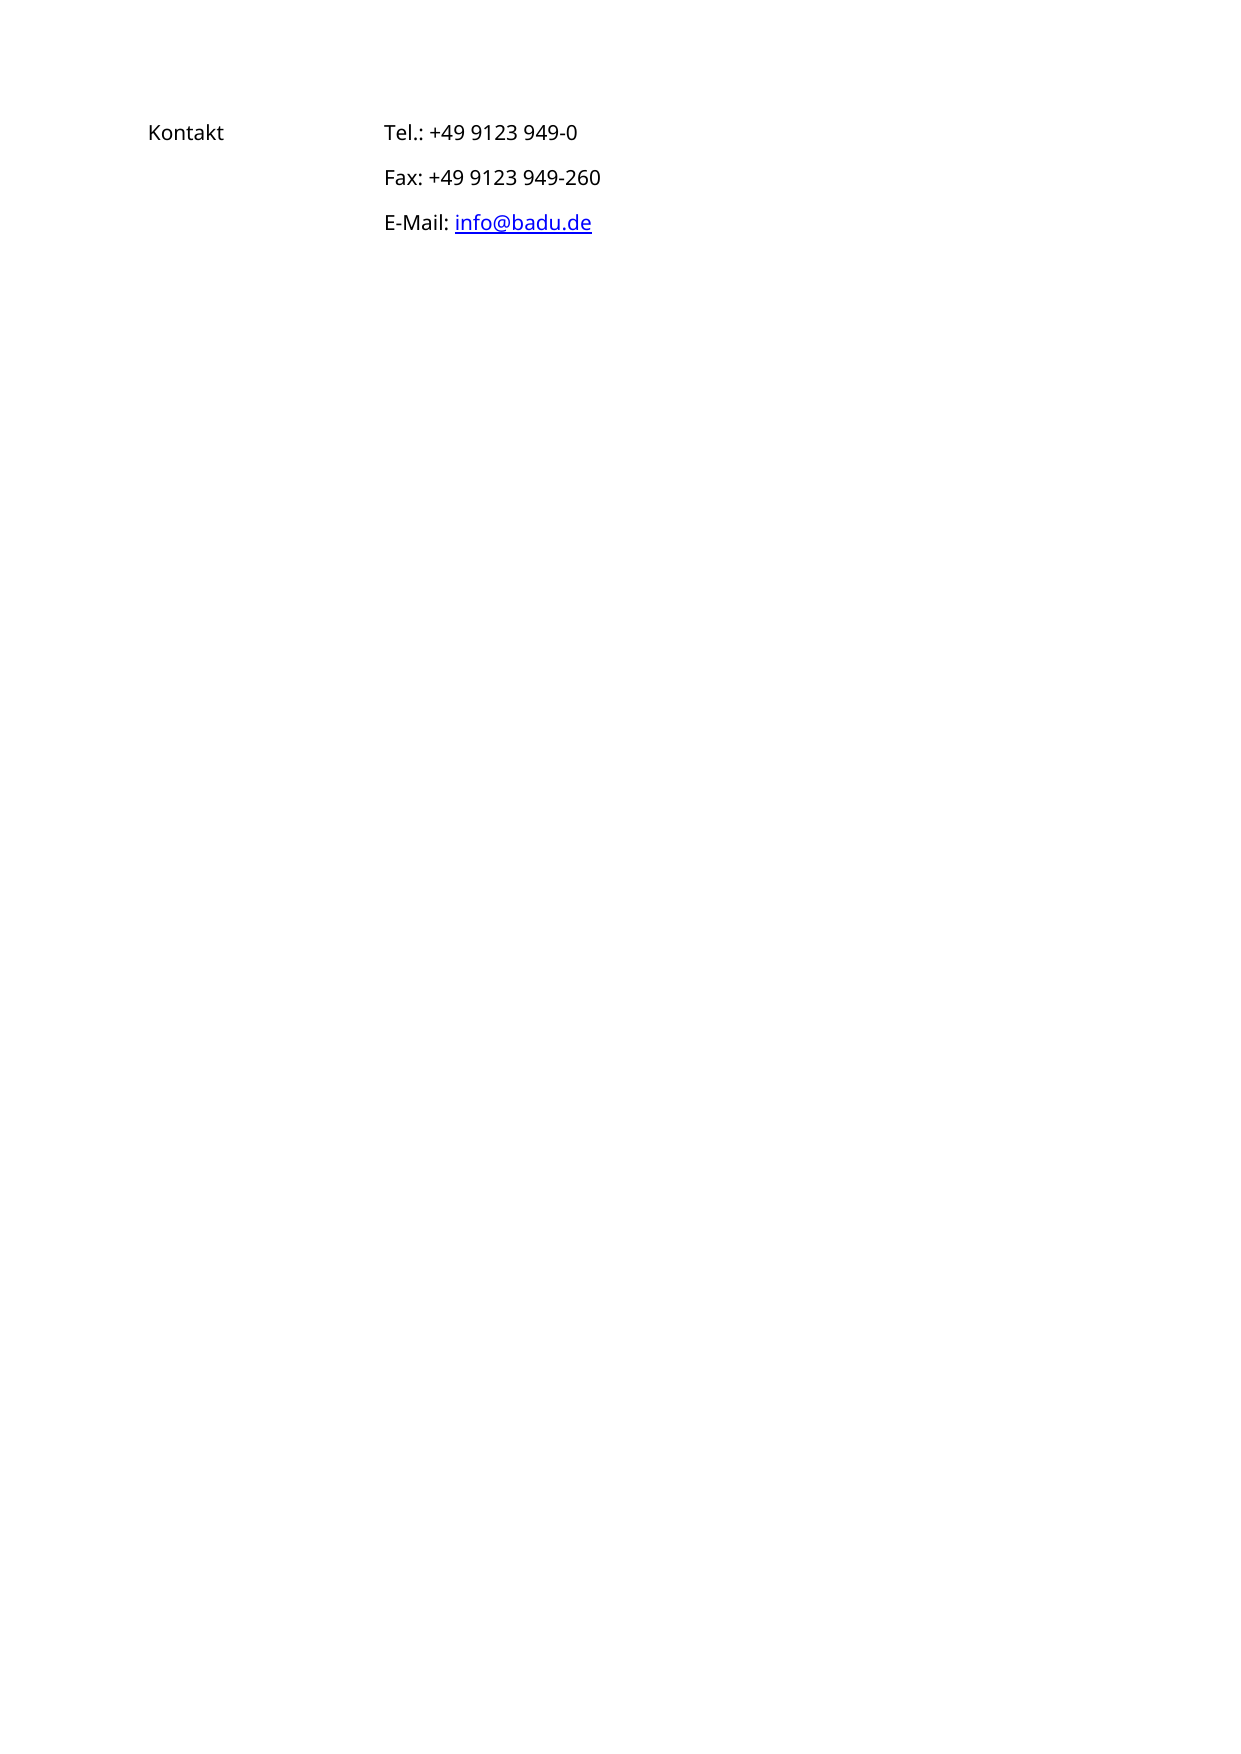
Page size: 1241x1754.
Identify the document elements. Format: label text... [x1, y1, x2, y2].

text Fax: +49 9123 949-260 [310, 163, 1092, 192]
text Kontakt Tel.: +49 9123 949-0 [148, 118, 1092, 147]
text E-Mail: info@badu.de [310, 208, 1092, 237]
